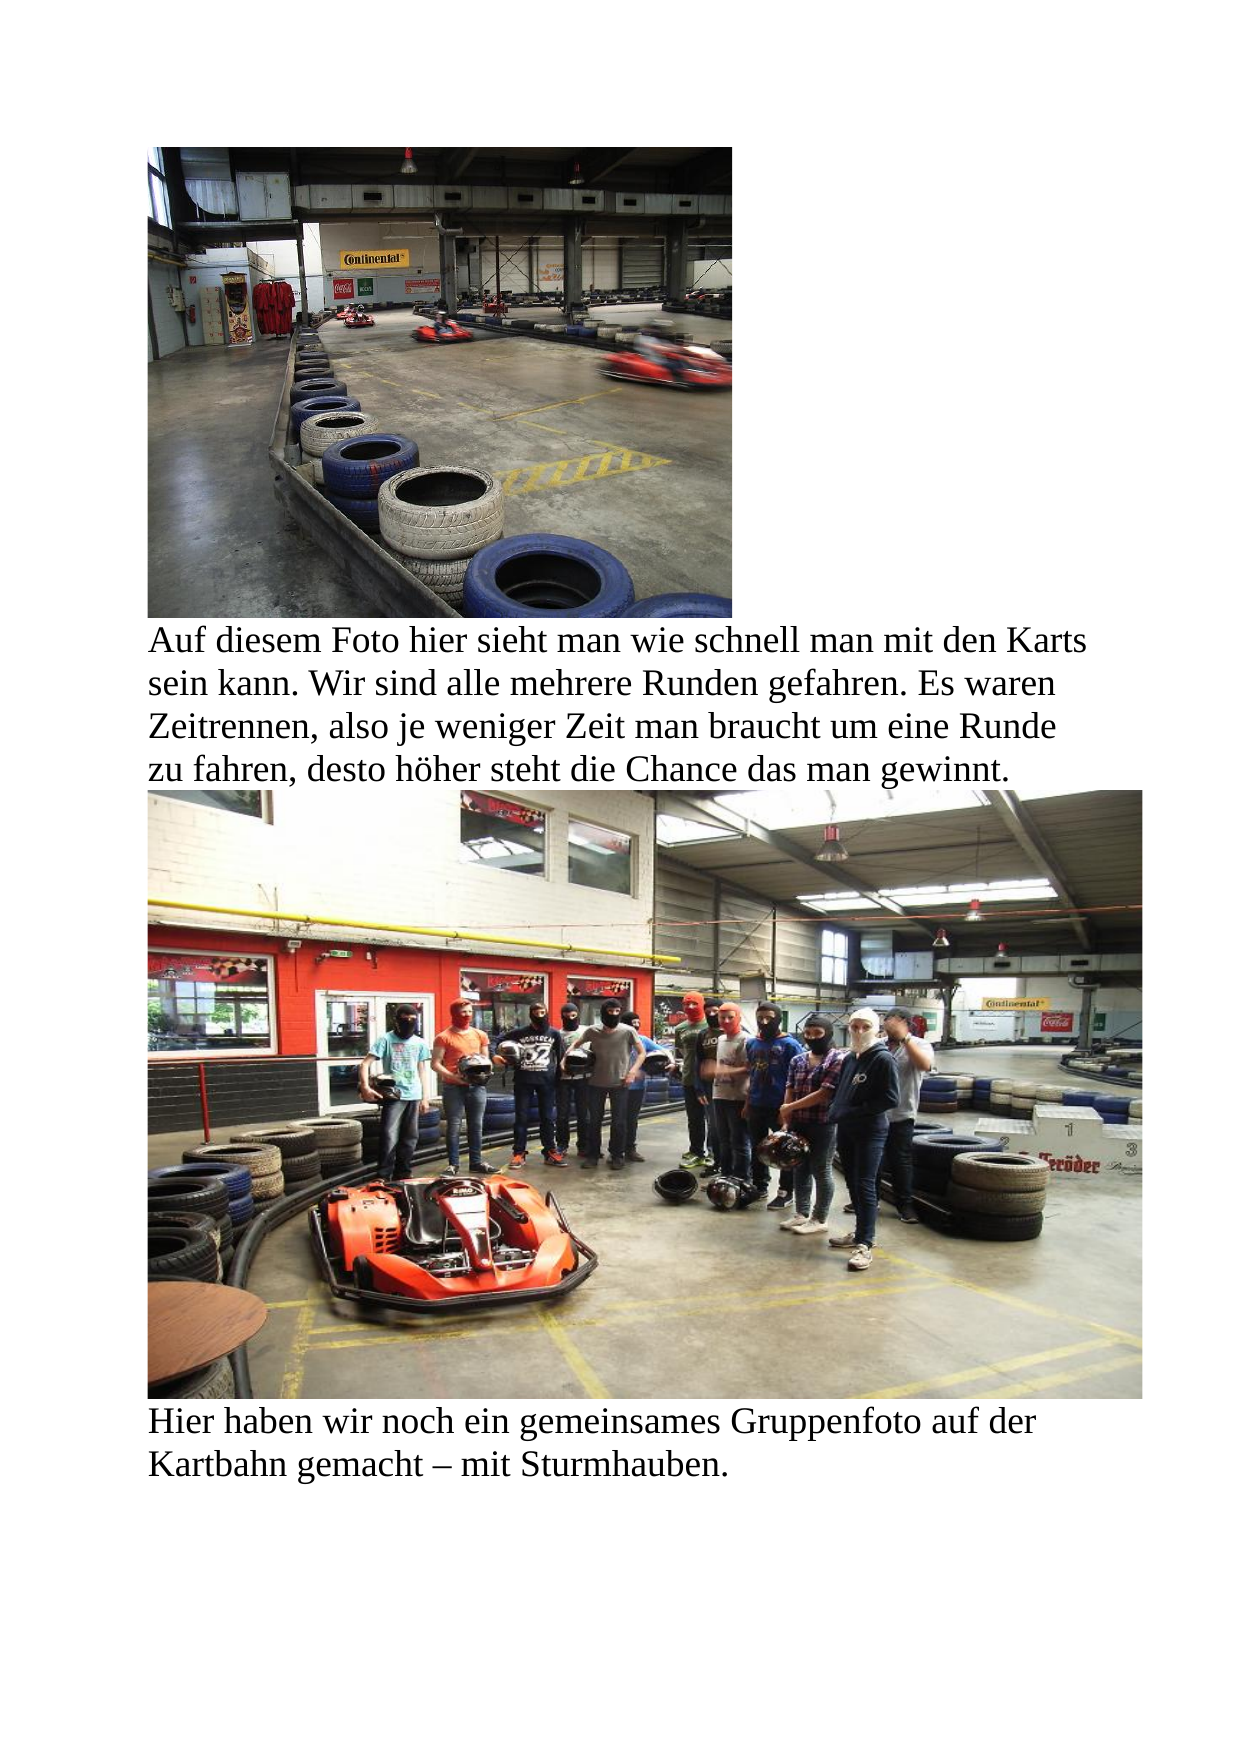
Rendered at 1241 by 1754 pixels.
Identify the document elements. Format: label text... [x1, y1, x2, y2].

picture [147, 790, 1143, 1399]
picture [147, 147, 733, 618]
text Auf diesem Foto hier sieht man wie schnell man mit den Karts sein kann. Wir sind alle mehrere Runden gefahren. Es waren Zeitrennen, also je weniger Zeit man braucht um eine Runde zu fahren, desto höher steht die Chance das man gewinnt. [148, 617, 1093, 790]
text Hier haben wir noch ein gemeinsames Gruppenfoto auf der Kartbahn gemacht – mit Sturmhauben. [148, 1399, 1093, 1485]
